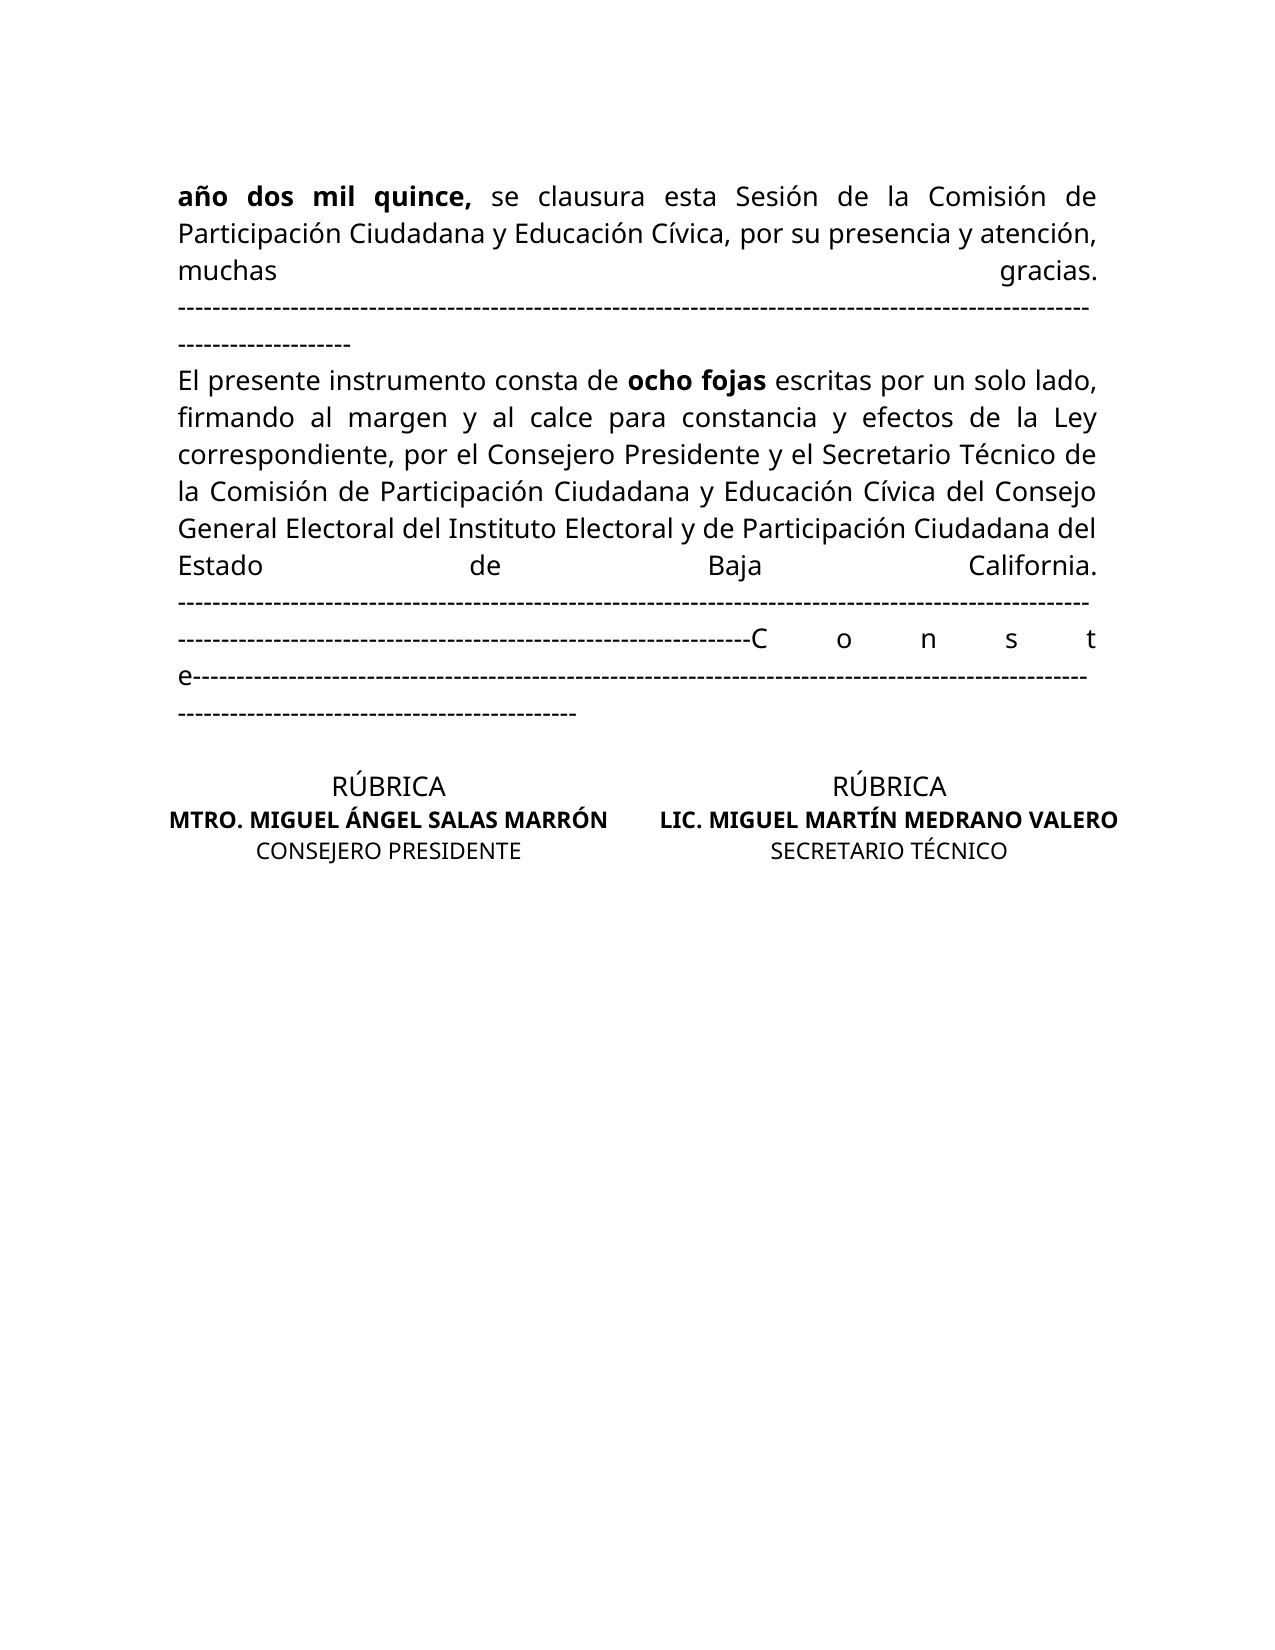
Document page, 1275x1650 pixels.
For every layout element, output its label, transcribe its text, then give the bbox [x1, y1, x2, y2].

table_cell MTRO. MIGUEL ÁNGEL SALAS MARRÓN CONSEJERO PRESIDENTE [137, 804, 640, 867]
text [177, 177, 1098, 362]
table_cell LIC. MIGUEL MARTÍN MEDRANO VALERO SECRETARIO TÉCNICO [640, 804, 1138, 867]
table_header RÚBRICA [640, 767, 1138, 804]
text El presente instrumento consta de ocho fojas escritas por un solo lado, firmando al margen y al calce para constancia y efectos de la Ley correspondiente, por el Consejero Presidente y el Secretario Técnico de la Comisión de Participación Ciudadana y Educación Cívica del Consejo General Electoral del Instituto Electoral y de Participación Ciudadana del Estado de Baja California. ---------------------------------------------------------------------------------------------------------------------------------------------------------------------------C o n s t e----------------------------------------------------------------------------------------------------------------------------------------------------- [177, 362, 1098, 730]
table_header RÚBRICA [137, 767, 640, 804]
